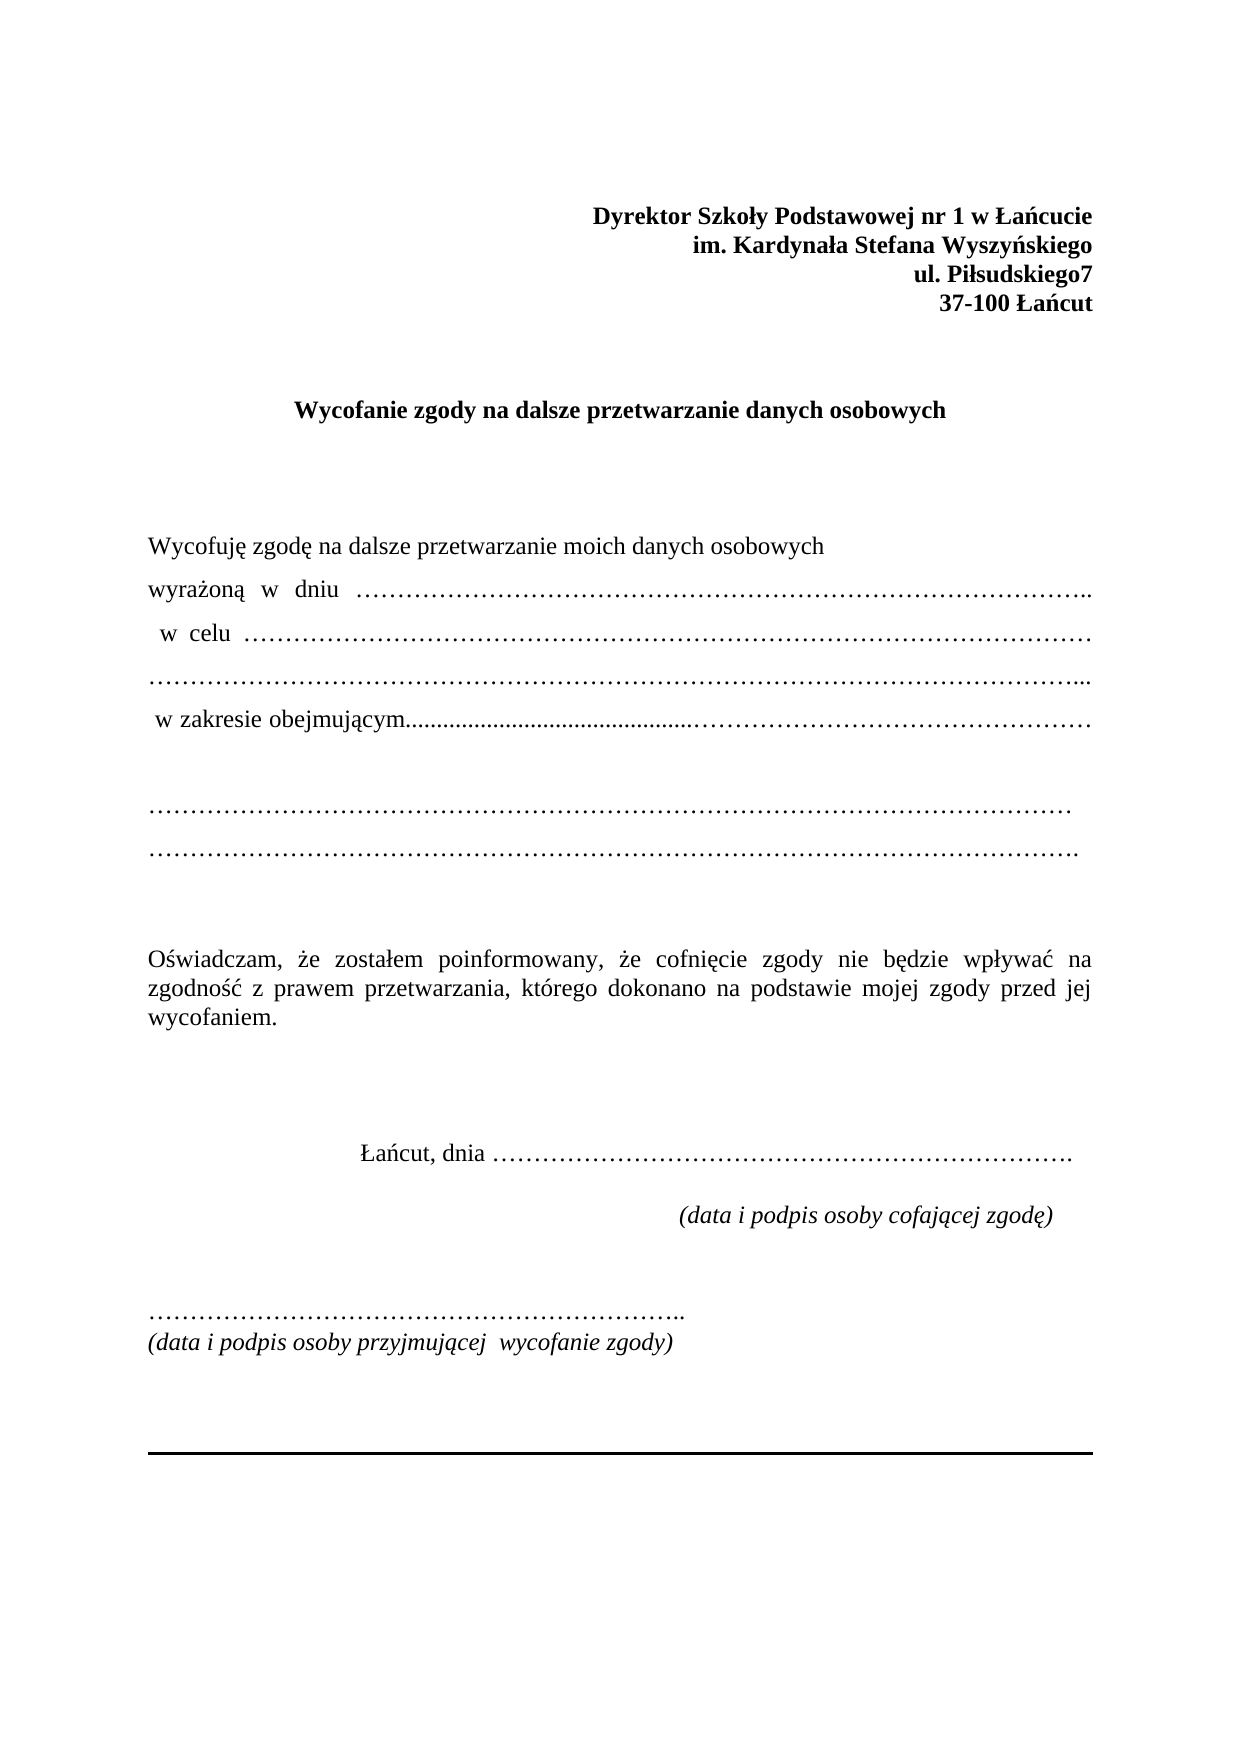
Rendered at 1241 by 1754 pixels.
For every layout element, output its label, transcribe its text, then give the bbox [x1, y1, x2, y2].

text ……………………………………………………….. (data i podpis osoby przyjmującej wycofanie zgody) [148, 1296, 1093, 1356]
text wyrażoną w dniu …………………………………………………………………………….. w celu ………………………………………………………………………………………… …………………………………………………………………………………………………... w zakresie obejmującym..............................................………………………………………… ……………………………………………………………………………………………………………………………………………………………………………………………………. [148, 574, 1093, 862]
text im. Kardynała Stefana Wyszyńskiego [148, 230, 1093, 259]
text Wycofanie zgody na dalsze przetwarzanie danych osobowych [148, 395, 1093, 424]
text ul. Piłsudskiego7 [148, 259, 1093, 288]
text Oświadczam, że zostałem poinformowany, że cofnięcie zgody nie będzie wpływać na zgodność z prawem przetwarzania, którego dokonano na podstawie mojej zgody przed jej wycofaniem. [148, 944, 1093, 1031]
text Łańcut, dnia ……………………………………………………………. (data i podpis osoby cofającej zgodę) [148, 1138, 1093, 1229]
text 37-100 Łańcut [148, 288, 1093, 316]
text Dyrektor Szkoły Podstawowej nr 1 w Łańcucie [148, 201, 1093, 230]
text Wycofuję zgodę na dalsze przetwarzanie moich danych osobowych [148, 531, 1093, 560]
